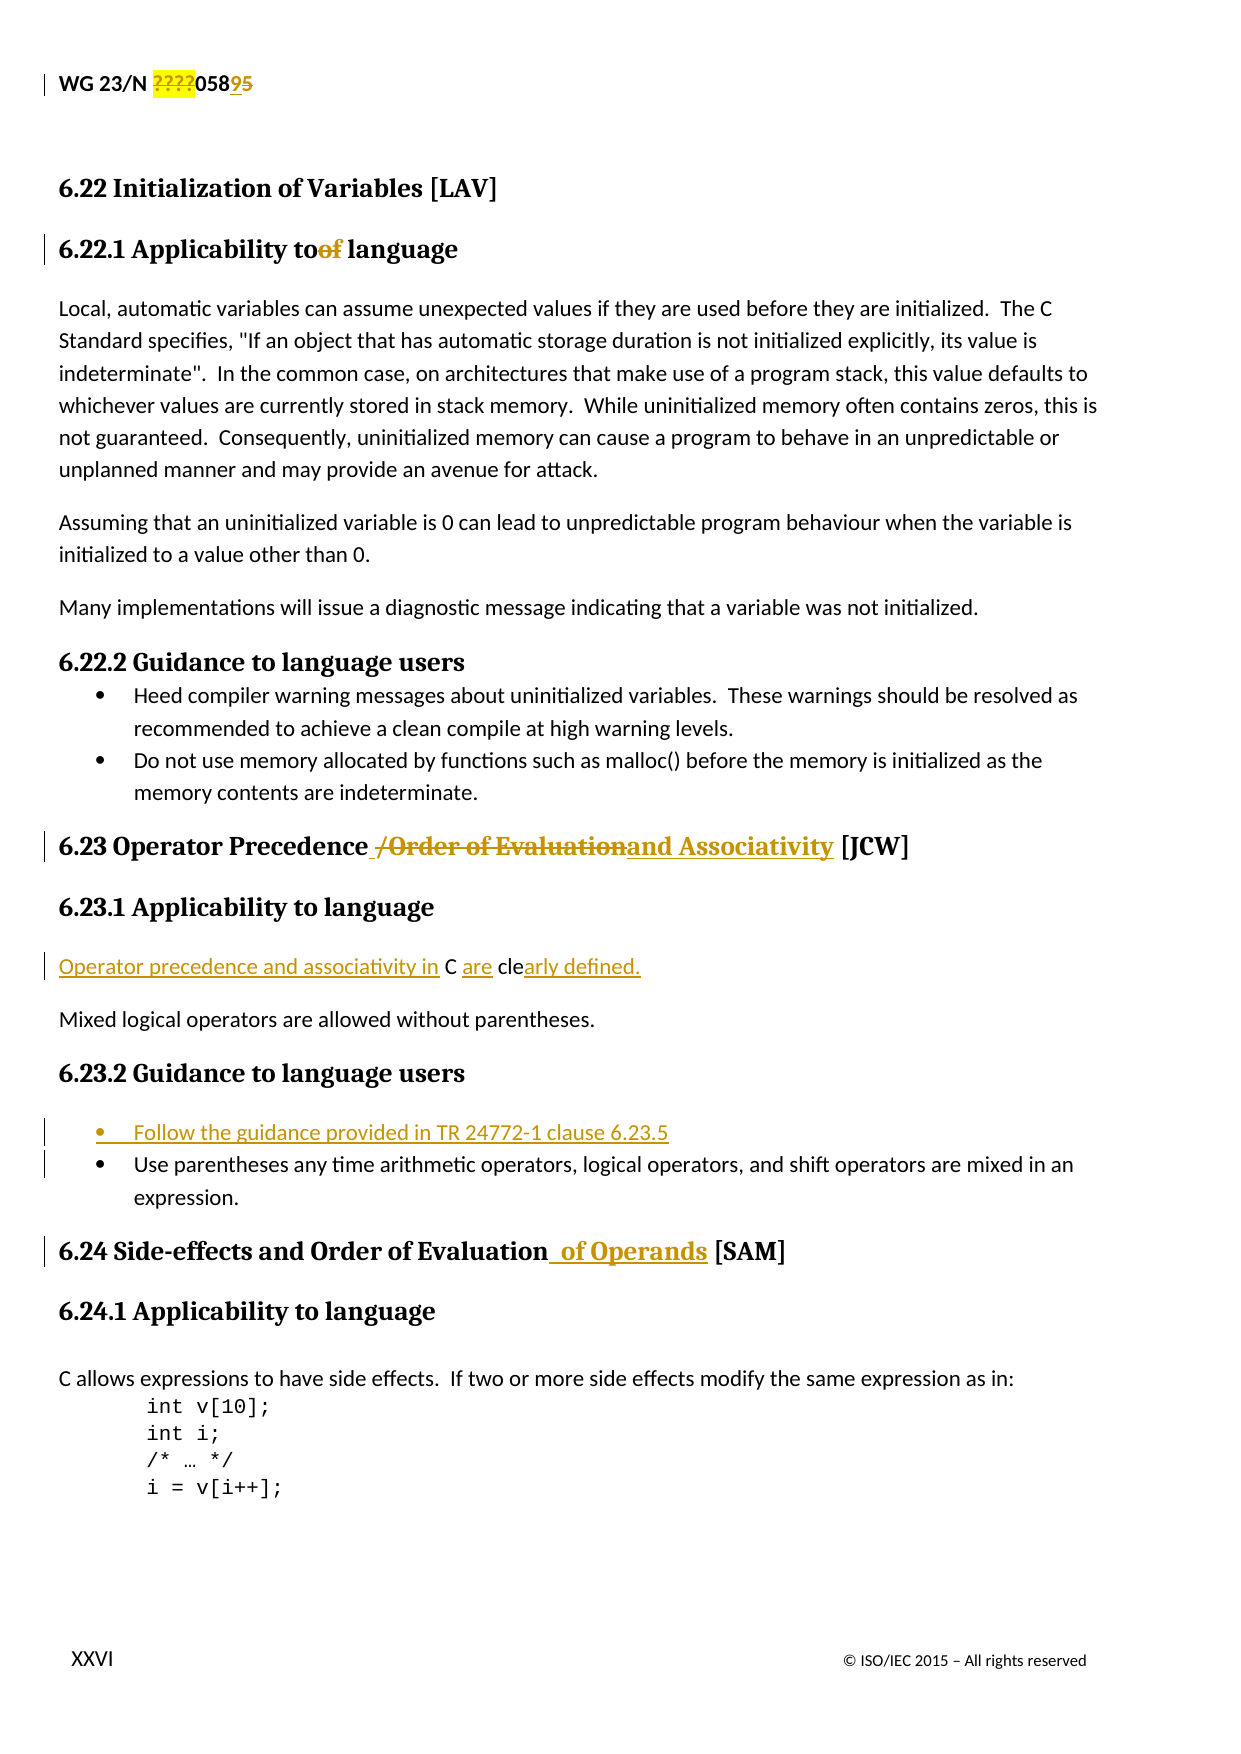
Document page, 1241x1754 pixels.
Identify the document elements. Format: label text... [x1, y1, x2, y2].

list Do not use memory allocated by functions such as malloc() before the memory is initialized as the memory contents are indeterminate. [96, 746, 1099, 806]
text Many implementations will issue a diagnostic message indicating that a variable was not initialized. [58, 593, 1099, 622]
list Heed compiler warning messages about uninitialized variables. These warnings should be resolved as recommended to achieve a clean compile at high warning levels. [96, 682, 1099, 742]
subtitle 6.23.1 Applicability to language [58, 892, 1099, 923]
text C allows expressions to have side effects. If two or more side effects modify the same expression as in: [58, 1364, 1099, 1392]
subtitle 6.24.1 Applicability to language [58, 1296, 1099, 1327]
text int i; [58, 1423, 1099, 1447]
subtitle 6.23.2 Guidance to language users [58, 1058, 1099, 1089]
text int v[10]; [58, 1396, 1099, 1419]
text C cle [58, 952, 1099, 980]
subtitle 6.24 Side-effects and Order of Evaluation [SAM] [58, 1236, 1099, 1267]
subtitle 6.22.2 Guidance to language users [58, 647, 1099, 678]
subtitle 6.22.1 Applicability to language [58, 234, 1099, 265]
text i = v[i++]; [58, 1477, 1099, 1501]
text Assuming that an uninitialized variable is 0 can lead to unpredictable program behaviour when the variable is initialized to a value other than 0. [58, 508, 1099, 568]
text /* … */ [58, 1450, 1099, 1474]
text Mixed logical operators are allowed without parentheses. [58, 1005, 1099, 1033]
subtitle 6.23 Operator Precedence [JCW] [58, 831, 1099, 862]
list Use parentheses any time arithmetic operators, logical operators, and shift operators are mixed in an expression. [96, 1150, 1099, 1211]
text Local, automatic variables can assume unexpected values if they are used before they are initialized. The C Standard specifies, "If an object that has automatic storage duration is not initialized explicitly, its value is indeterminate". In the common case, on architectures that make use of a program stack, this value defaults to whichever values are currently stored in stack memory. While uninitialized memory often contains zeros, this is not guaranteed. Consequently, uninitialized memory can cause a program to behave in an unpredictable or unplanned manner and may provide an avenue for attack. [58, 294, 1099, 483]
subtitle 6.22 Initialization of Variables [LAV] [58, 173, 1099, 205]
